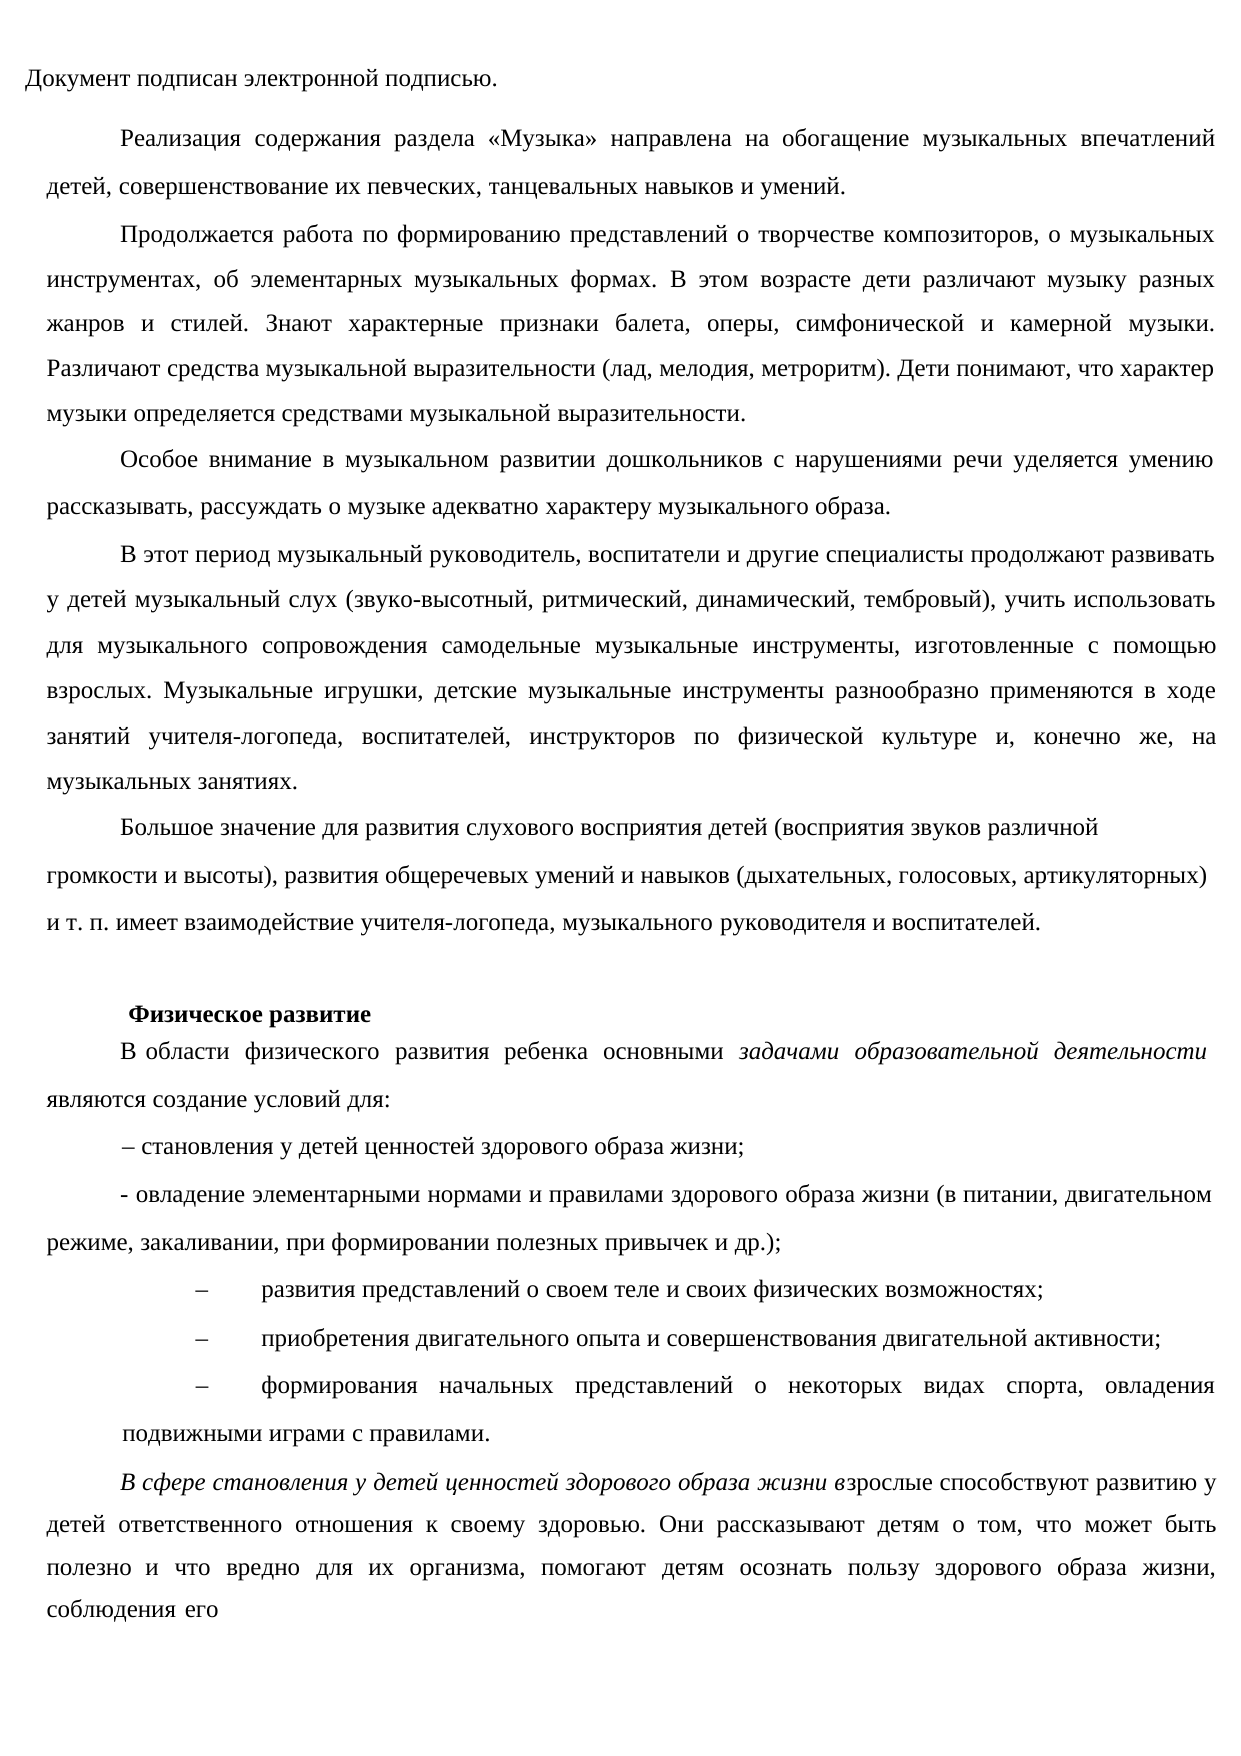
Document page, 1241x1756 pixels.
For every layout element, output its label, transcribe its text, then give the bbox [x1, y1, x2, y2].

list становления у детей ценностей здорового образа жизни; [122, 1131, 1230, 1160]
text В области физического развития ребенка основными задачами образовательной деятельности [120, 1036, 1230, 1065]
text являются создание условий для: [46, 1084, 1230, 1112]
subtitle Физическое развитие [128, 999, 1230, 1028]
text В сфере становления у детей ценностей здорового образа жизни взрослые способствуют развитию у детей ответственного отношения к своему здоровью. Они рассказывают детям о том, что может быть полезно и что вредно для их организма, помогают детям осознать пользу здорового образа жизни, соблюдения его [46, 1467, 1217, 1623]
text Реализация содержания раздела «Музыка» направлена на обогащение музыкальных впечатлений детей, совершенствование их певческих, танцевальных навыков и умений. [46, 123, 1215, 200]
text В этот период музыкальный руководитель, воспитатели и другие специалисты продолжают развивать у детей музыкальный слух (звуко-высотный, ритмический, динамический, тембровый), учить использовать для музыкального сопровождения самодельные музыкальные инструменты, изготовленные с помощью взрослых. Музыкальные игрушки, детские музыкальные инструменты разнообразно применяются в ходе занятий учителя-логопеда, воспитателей, инструкторов по физической культуре и, конечно же, на музыкальных занятиях. [46, 539, 1217, 795]
list развития представлений о своем теле и своих физических возможностях; [195, 1274, 1230, 1303]
list формирования начальных представлений о некоторых видах спорта, овладения подвижными играми с правилами. [122, 1371, 1215, 1447]
text Продолжается работа по формированию представлений о творчестве композиторов, о музыкальных инструментах, об элементарных музыкальных формах. В этом возрасте дети различают музыку разных жанров и стилей. Знают характерные признаки балета, оперы, симфонической и камерной музыки. Различают средства музыкальной выразительности (лад, мелодия, метроритм). Дети понимают, что характер музыки определяется средствами музыкальной выразительности. [46, 219, 1216, 427]
text Большое значение для развития слухового восприятия детей (восприятия звуков различной громкости и высоты), развития общеречевых умений и навыков (дыхательных, голосовых, артикуляторных) и т. п. имеет взаимодействие учителя-логопеда, музыкального руководителя и воспитателей. [46, 812, 1216, 936]
text Особое внимание в музыкальном развитии дошкольников с нарушениями речи уделяется умению рассказывать, рассуждать о музыке адекватно характеру музыкального образа. [46, 444, 1215, 520]
list приобретения двигательного опыта и совершенствования двигательной активности; [195, 1323, 1230, 1351]
list овладение элементарными нормами и правилами здорового образа жизни (в питании, двигательном режиме, закаливании, при формировании полезных привычек и др.); [46, 1179, 1215, 1256]
